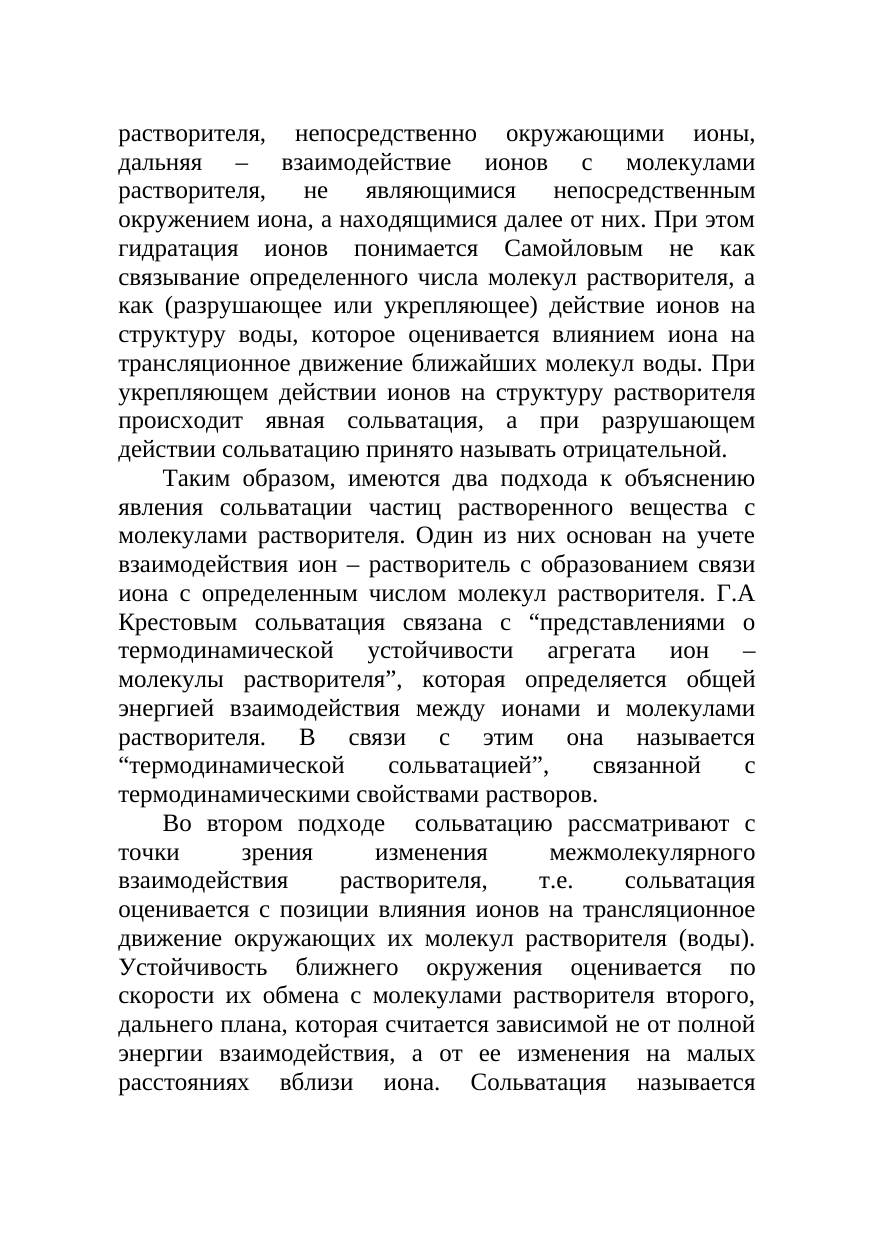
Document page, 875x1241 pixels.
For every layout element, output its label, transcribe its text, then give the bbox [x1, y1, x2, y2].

text Таким образом, имеются два подхода к объяснению явления сольватации частиц растворенного вещества с молекулами растворителя. Один из них основан на учете взаимодействия ион – растворитель с образованием связи иона с определенным числом молекул растворителя. Г.А Крестовым сольватация связана с “представлениями о термодинамической устойчивости агрегата ион – молекулы растворителя”, которая определяется общей энергией взаимодействия между ионами и молекулами растворителя. В связи с этим она называется “термодинамической сольватацией”, связанной с термодинамическими свойствами растворов. [118, 463, 756, 808]
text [118, 808, 756, 1096]
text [118, 118, 756, 463]
